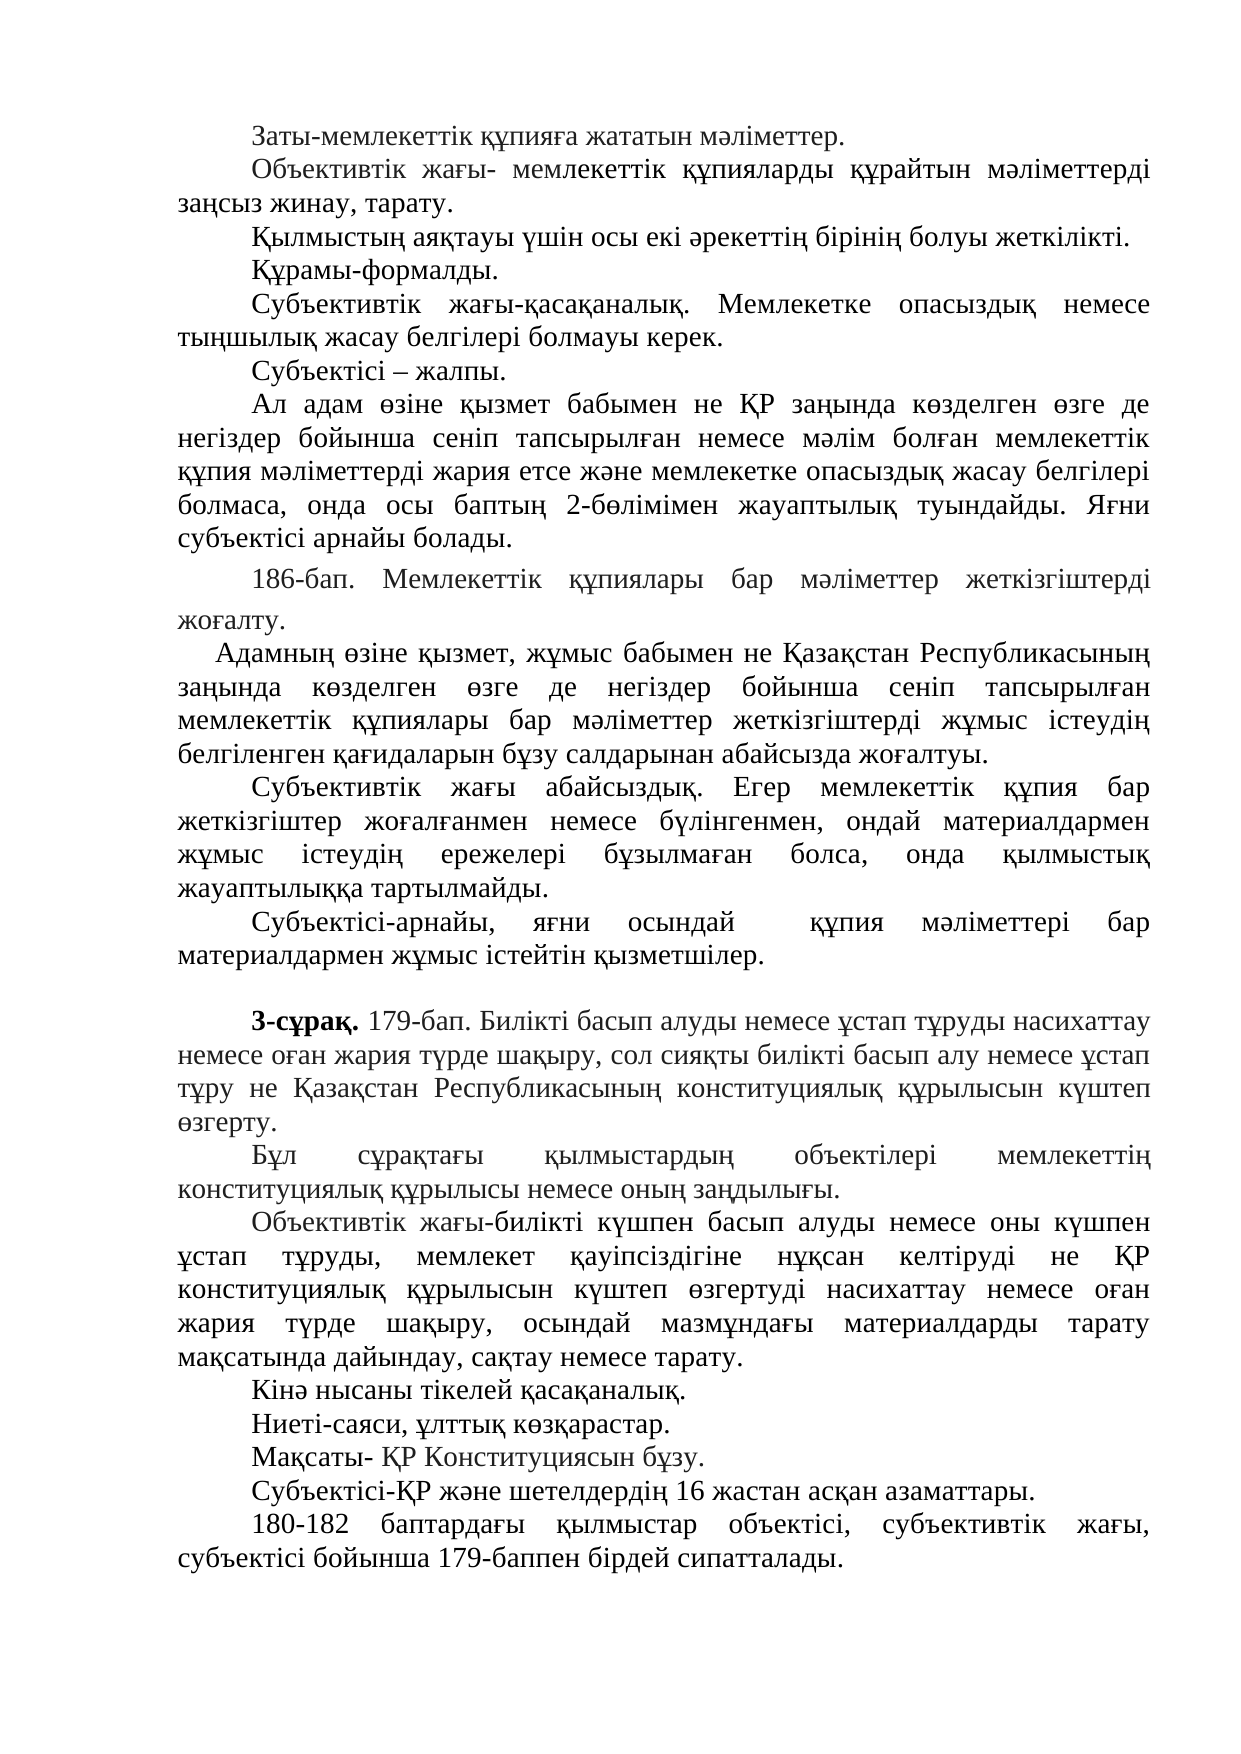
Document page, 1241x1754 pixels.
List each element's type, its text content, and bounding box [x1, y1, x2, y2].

text Субъектісі-арнайы, яғни осындай құпия мәліметтері бар материалдармен жұмыс істейтін қызметшілер. [177, 904, 1152, 971]
text Ал адам өзiне қызмет бабымен не ҚР заңында көзделген өзге де негіздер бойынша сенiп тапсырылған немесе мәлiм болған мемлекеттiк құпия мәлiметтердi жария етсе және мемлекетке опасыздық жасау белгiлерi болмаса, онда осы баптың 2-бөлімімен жауаптылық туындайды. Яғни субъектісі арнайы болады. [177, 386, 1152, 554]
text Объективтік жағы- мемлекеттiк құпияларды құрайтын мәлiметтерді заңсыз жинау, тарату. [177, 152, 1152, 219]
subtitle Кінә нысаны тікелей қасақаналық. [177, 1372, 1152, 1406]
subtitle 180-182 баптардағы қылмыстар объектісі, субъективтік жағы, субъектісі бойынша 179-баппен бірдей сипатталады. [177, 1506, 1152, 1573]
text Заты-мемлекеттік құпияға жататын мәліметтер. [177, 118, 1152, 152]
subtitle Ниеті-саяси, ұлттық көзқарастар. [177, 1406, 1152, 1439]
text Адамның өзiне қызмет, жұмыс бабымен не Қазақстан Республикасының заңында көзделген өзге де негіздер бойынша сенiп тапсырылған мемлекеттiк құпиялары бар мәліметтер жеткізгіштерді жұмыс істеудің белгіленген қағидаларын бұзу салдарынан абайсызда жоғалтуы. [177, 635, 1152, 769]
subtitle 3-сұрақ. 179-бап. Билікті басып алуды немесе ұстап тұруды насихаттау немесе оған жария түрде шақыру, сол сияқты билікті басып алу немесе ұстап тұру не Қазақстан Республикасының конституциялық құрылысын күштеп өзгерту. [177, 1003, 1152, 1137]
subtitle Мақсаты- ҚР Конституциясын бұзу. [177, 1439, 1152, 1473]
text Субъективтік жағы абайсыздық. Егер мемлекеттік құпия бар жеткізгіштер жоғалғанмен немесе бүлінгенмен, ондай материалдармен жұмыс істеудің ережелері бұзылмаған болса, онда қылмыстық жауаптылыққа тартылмайды. [177, 769, 1152, 904]
subtitle Субъектісі-ҚР және шетелдердің 16 жастан асқан азаматтары. [177, 1473, 1152, 1506]
text Қылмыстың аяқтауы үшін осы екі әрекеттің бірінің болуы жеткілікті. [177, 219, 1152, 252]
text Субъектісі – жалпы. [177, 353, 1152, 386]
subtitle Объективтік жағы-билiктi күшпен басып алуды немесе оны күшпен ұстап тұруды, мемлекет қауіпсіздігіне нұқсан келтіруді не ҚР конституциялық құрылысын күштеп өзгертуді насихаттау немесе оған жария түрде шақыру, осындай мазмұндағы материалдарды тарату мақсатында дайындау, сақтау немесе тарату. [177, 1204, 1152, 1372]
text Құрамы-формалды. [177, 252, 1152, 286]
subtitle Бұл сұрақтағы қылмыстардың объектілері мемлекеттің конституциялық құрылысы немесе оның заңдылығы. [177, 1137, 1152, 1204]
subtitle 186-бап. Мемлекеттiк құпиялары бар мәліметтер жеткізгіштерді жоғалту. [177, 554, 1152, 635]
text Субъективтік жағы-қасақаналық. Мемлекетке опасыздық немесе тыңшылық жасау белгiлерi болмауы керек. [177, 286, 1152, 353]
